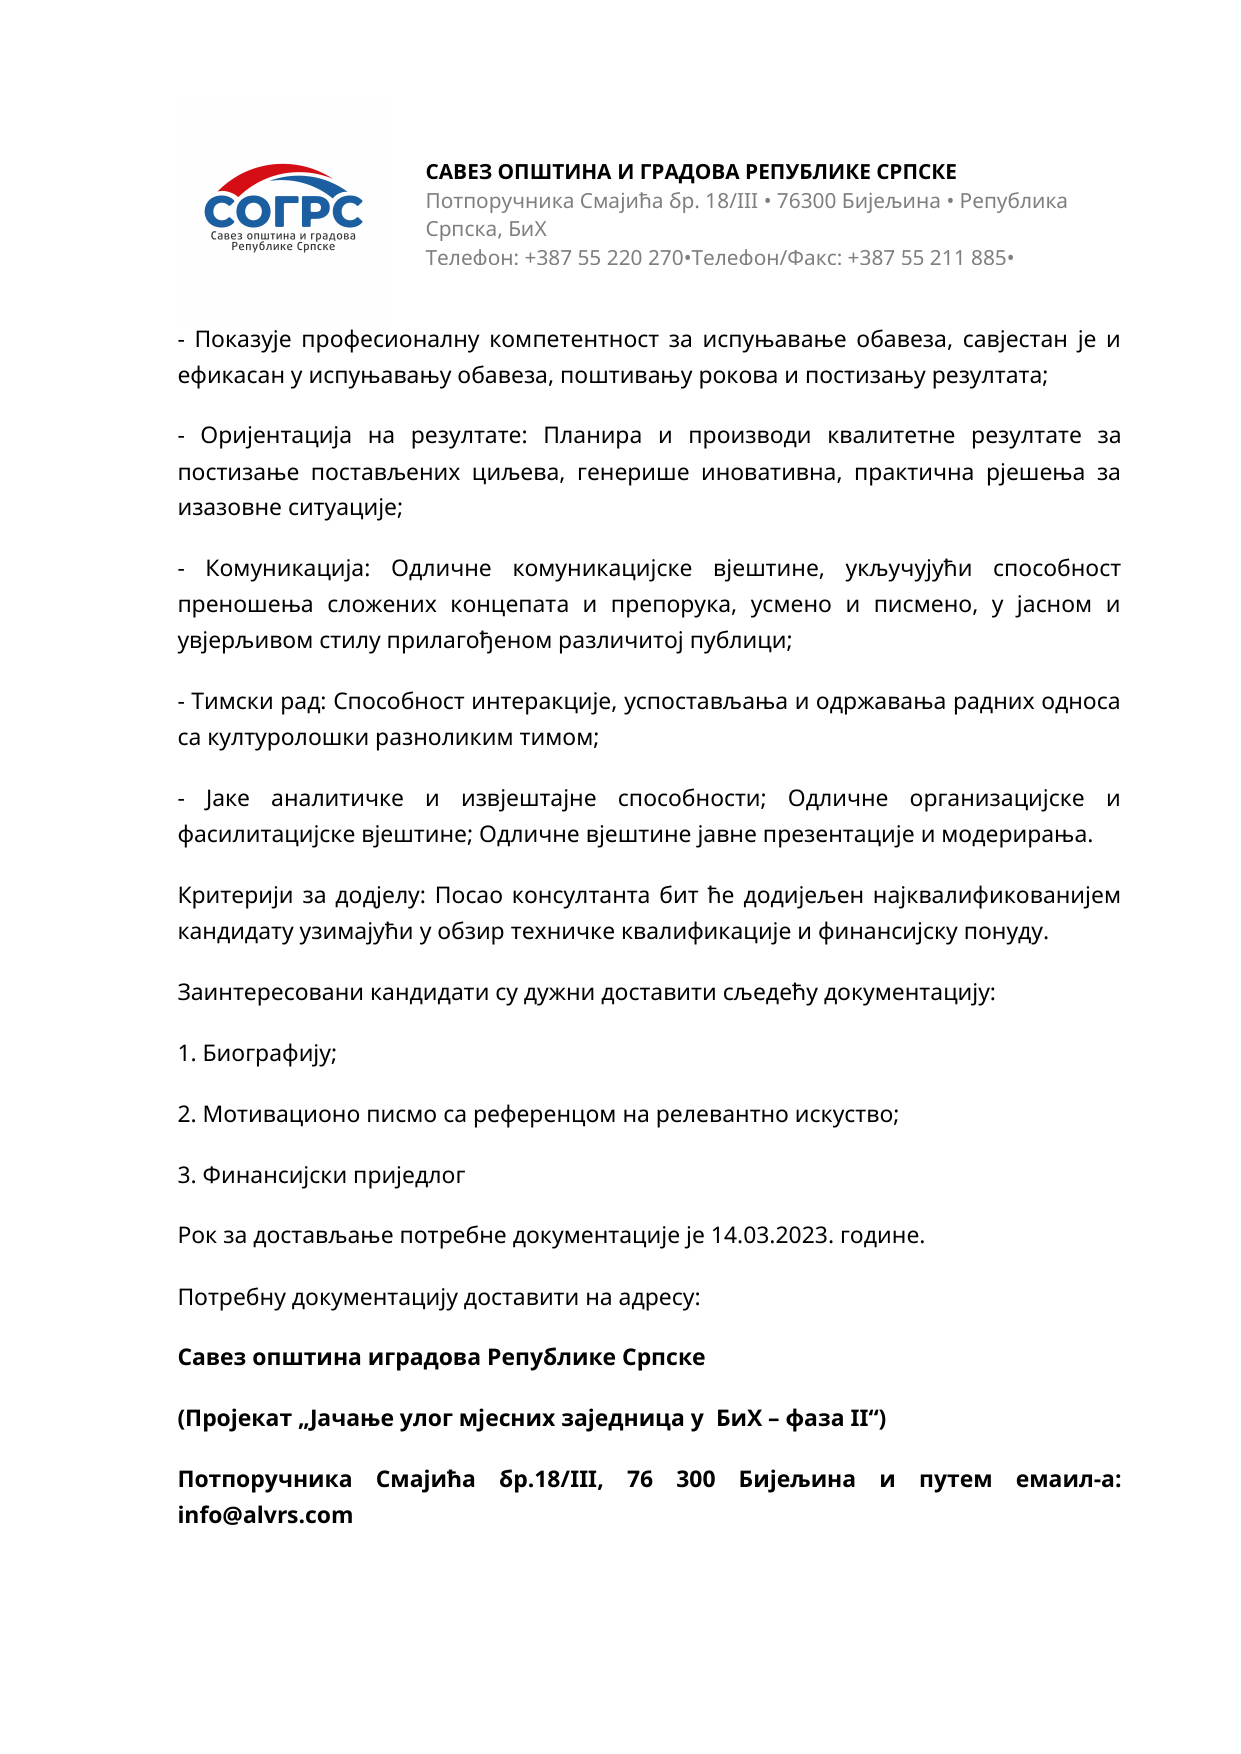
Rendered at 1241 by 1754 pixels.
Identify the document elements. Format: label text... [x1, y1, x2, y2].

text - Показује професионалну компетентност за испуњавање обавеза, савјестан је и ефикасан у испуњавању обавеза, поштивању рокова и постизању резултата; [177, 323, 1122, 390]
text Рок за достављање потребне документације је 14.03.2023. године. [177, 1219, 1122, 1251]
text Заинтересовани кандидати су дужни доставити сљедећу документацију: [177, 976, 1122, 1007]
text Савез општина иградова Републике Српске [177, 1341, 1122, 1373]
text - Тимски рад: Способност интеракције, успостављања и одржавања радних односа са културолошки разноликим тимом; [177, 685, 1122, 752]
text - Комуникација: Одличне комуникацијске вјештине, укључујући способност преношења сложених концепата и препорука, усмено и писмено, у јасном и увјерљивом стилу прилагођеном различитој публици; [177, 552, 1122, 655]
text Потпоручника Смајића бр.18/III, 76 300 Бијељина и путем емаил-а: info@alvrs.com [177, 1463, 1122, 1530]
text 1. Биографију; [177, 1037, 1122, 1068]
text - Јаке аналитичке и извјештајне способности; Одличне организацијске и фасилитацијске вјештине; Одличне вјештине јавне презентације и модерирања. [177, 782, 1122, 849]
text Критерији за додјелу: Посао консултанта бит ће додијељен најквалификованијем кандидату узимајући у обзир техничке квалификације и финансијску понуду. [177, 879, 1122, 946]
text 2. Мотивационо писмо са референцом на релевантно искуство; [177, 1098, 1122, 1129]
picture [177, 101, 390, 323]
text 3. Финансијски приједлог [177, 1158, 1122, 1190]
text - Оријентација на резултате: Планира и производи квалитетне резултате за постизање постављених циљева, генерише иновативна, практична рјешења за изазовне ситуације; [177, 419, 1122, 523]
text Потребну документацију доставити на адресу: [177, 1280, 1122, 1312]
text (Пројекат „Јачање улог мјесних заједница у БиХ – фаза II“) [177, 1402, 1122, 1433]
